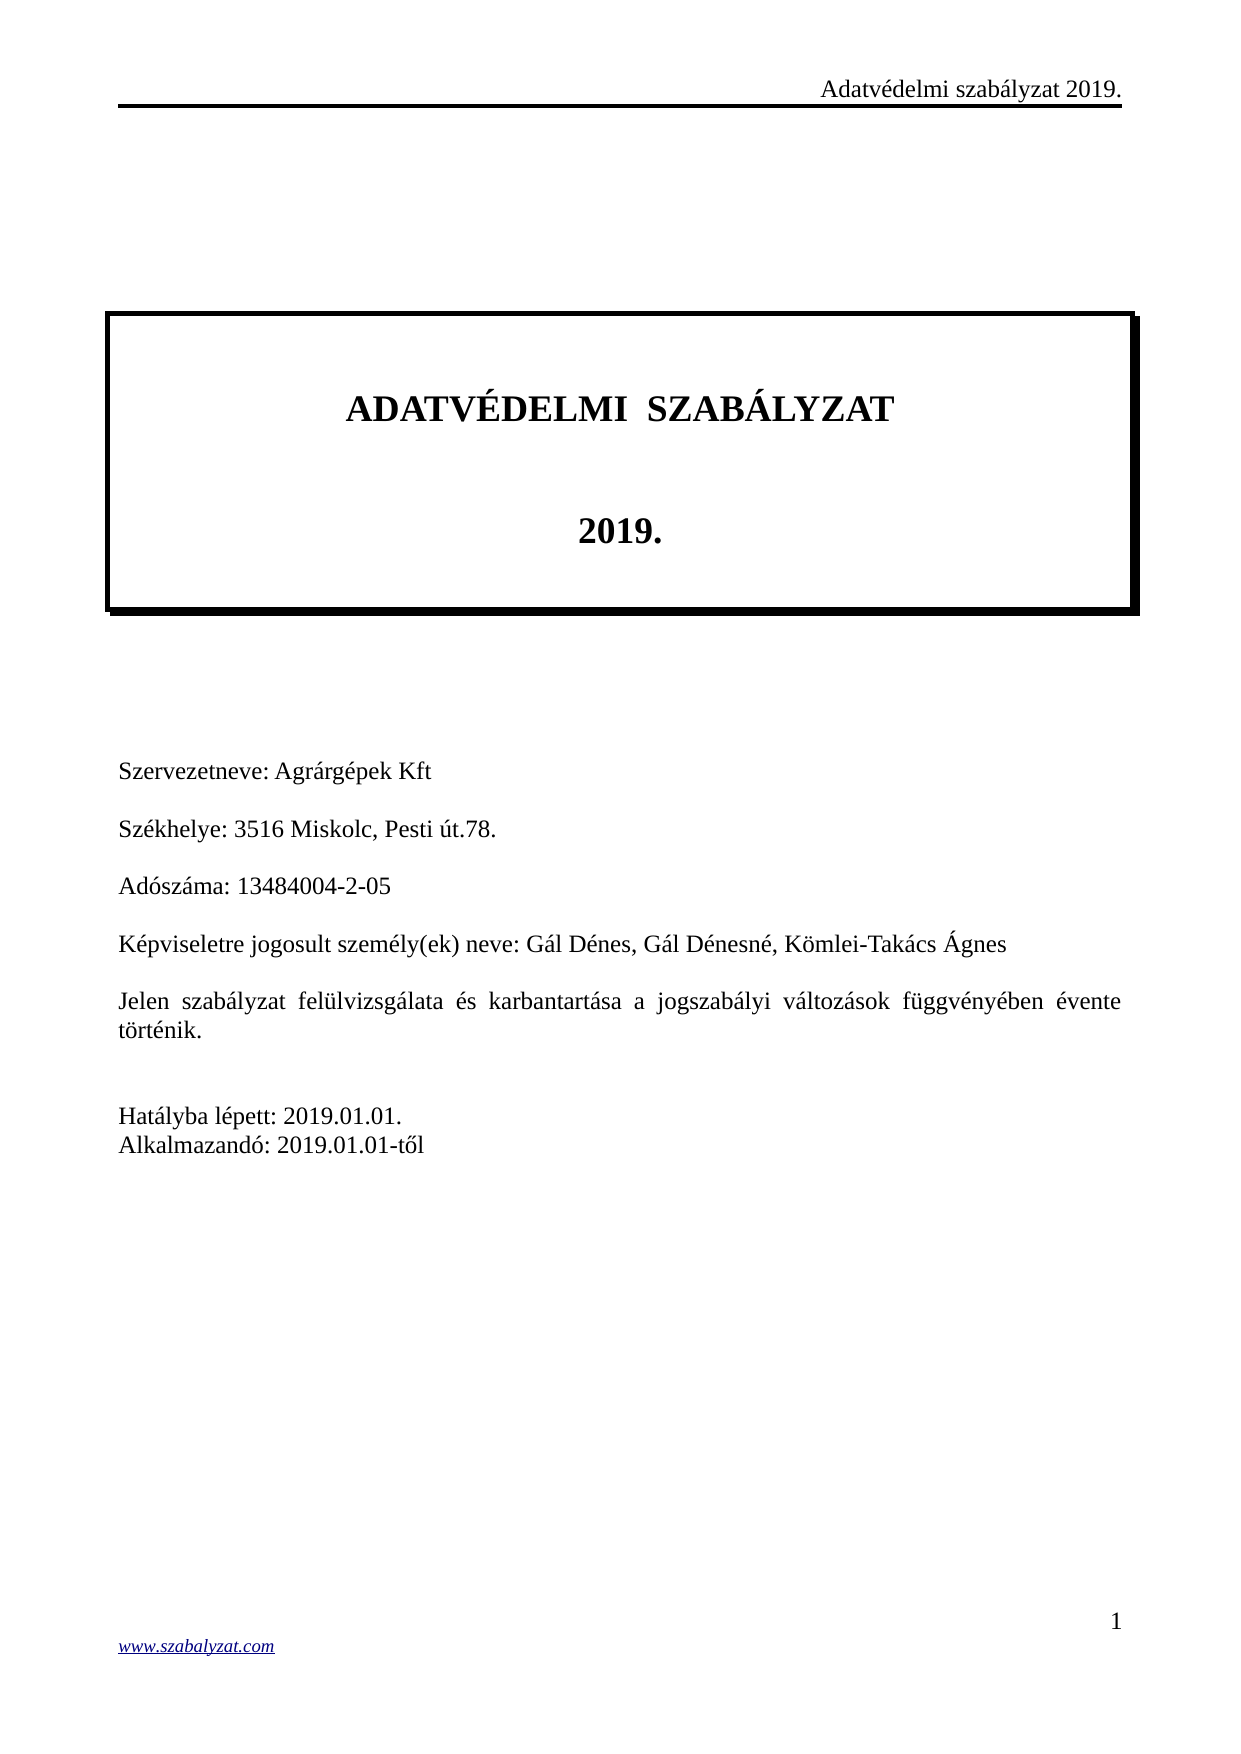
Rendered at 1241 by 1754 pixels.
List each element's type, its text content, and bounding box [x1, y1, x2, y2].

text Adatvédelmi szabályzat [110, 379, 1130, 429]
text Hatályba lépett: 2019.01.01. [118, 1101, 1122, 1130]
text 2019. [110, 501, 1130, 551]
text Alkalmazandó: 2019.01.01-től [118, 1130, 1122, 1159]
text Szervezetneve: Agrárgépek Kft [118, 756, 1122, 785]
text Képviseletre jogosult személy(ek) neve: Gál Dénes, Gál Dénesné, Kömlei-Takács Ágnes [118, 929, 1122, 958]
text Adószáma: 13484004-2-05 [118, 871, 1122, 900]
text Székhelye: 3516 Miskolc, Pesti út.78. [118, 814, 1122, 843]
text Jelen szabályzat felülvizsgálata és karbantartása a jogszabályi változások függvényében évente történik. [118, 986, 1122, 1044]
